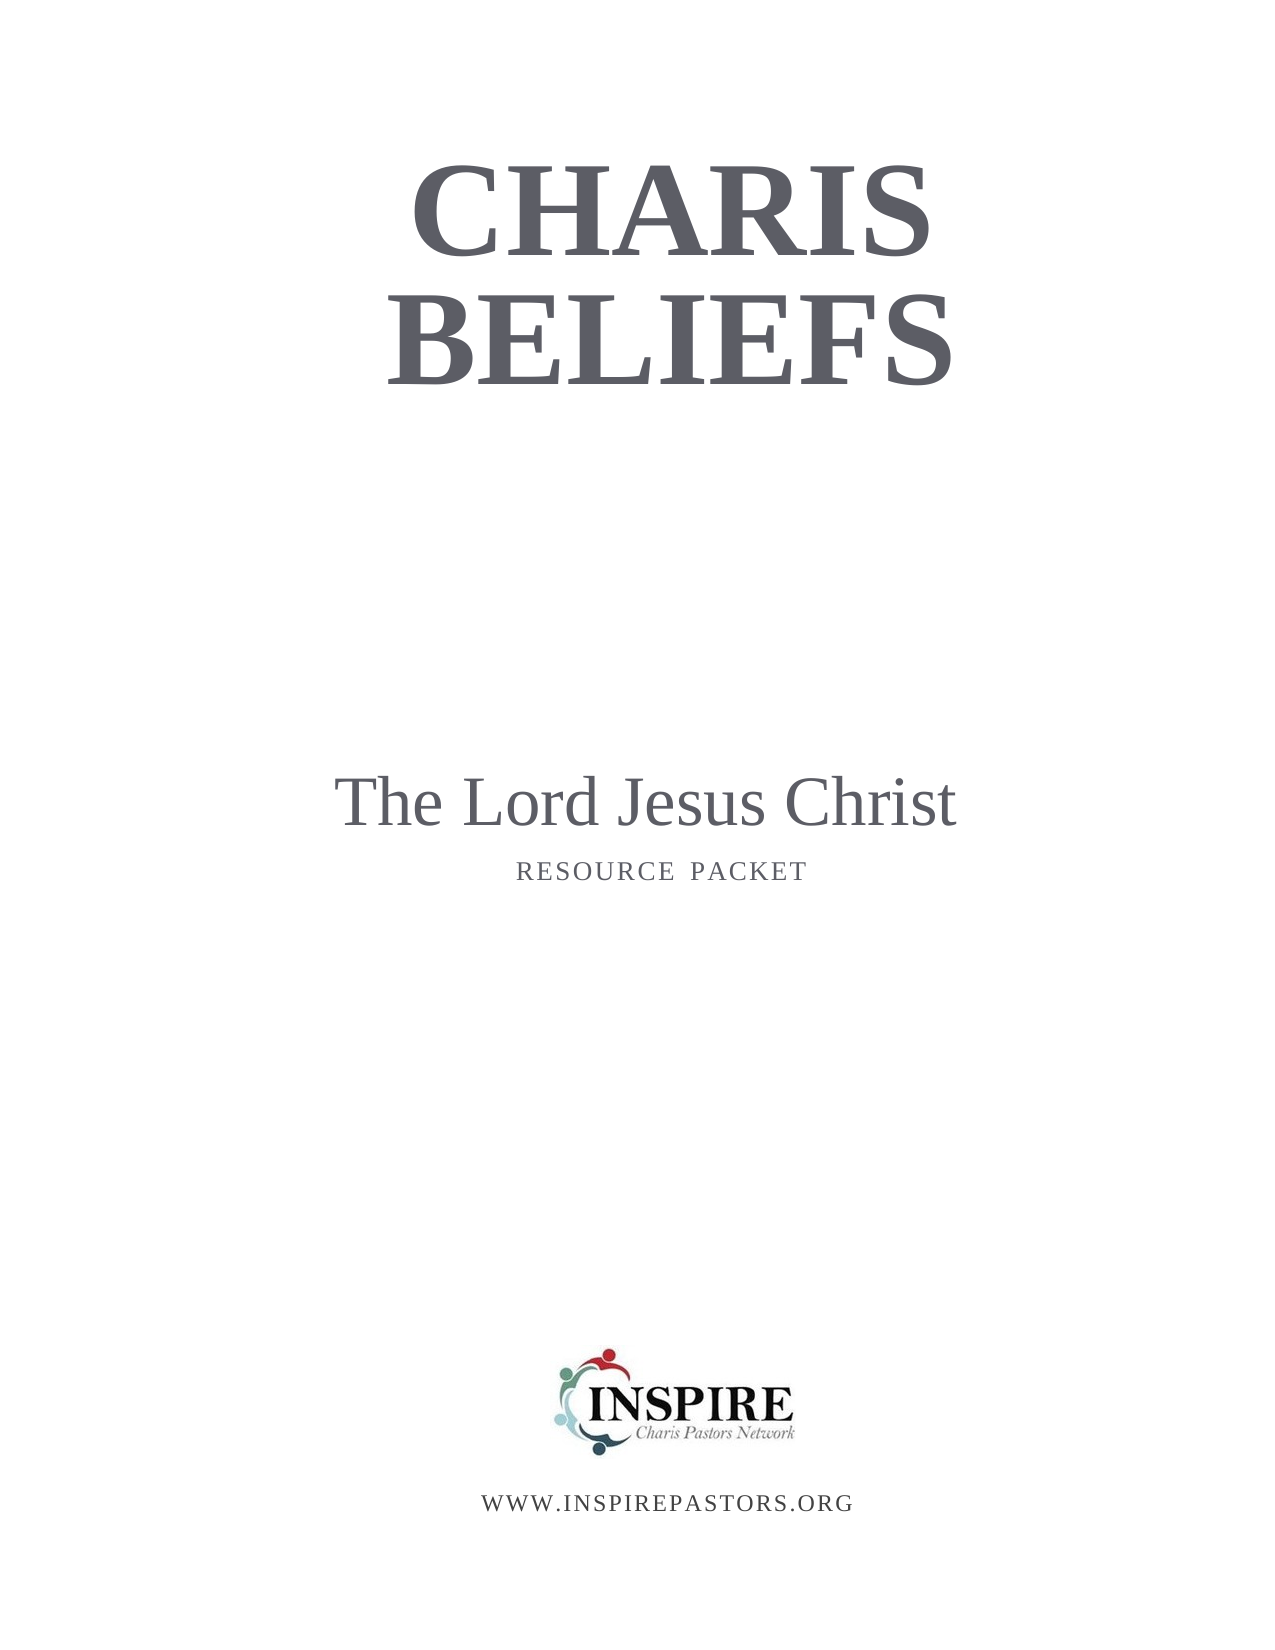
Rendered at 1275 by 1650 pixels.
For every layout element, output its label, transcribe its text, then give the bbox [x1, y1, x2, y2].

title CHARIS BELIEFS [386, 149, 958, 414]
text WWW.INSPIREPASTORS.ORG [481, 1489, 1192, 1516]
text RESOURCE PACKET [369, 855, 953, 886]
picture [550, 1345, 796, 1459]
text The Lord Jesus Christ [233, 759, 1058, 840]
